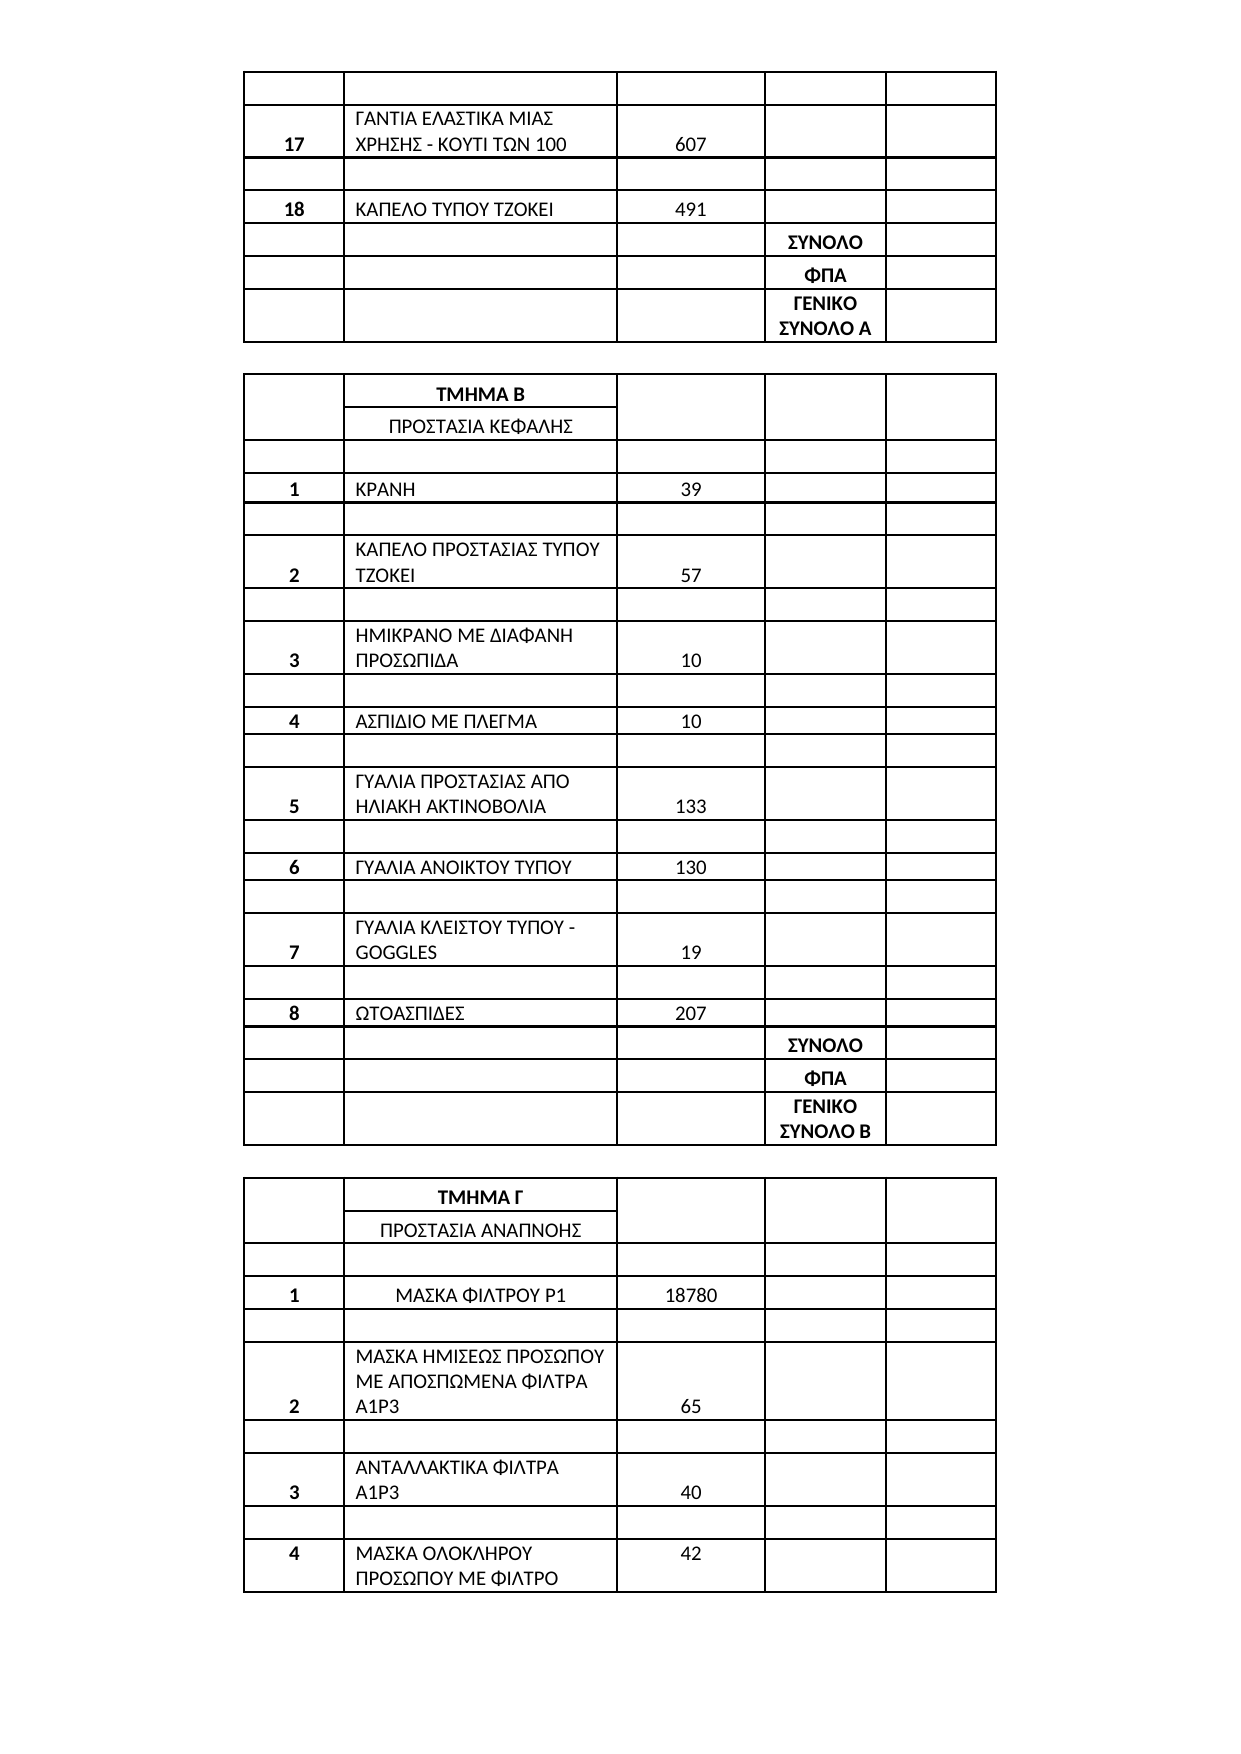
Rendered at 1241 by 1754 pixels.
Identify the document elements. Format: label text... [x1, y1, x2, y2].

table_cell [887, 622, 995, 673]
table_cell [887, 854, 995, 879]
table_cell 10 [618, 622, 764, 673]
table_cell 4 [245, 1540, 343, 1591]
table_cell 5 [245, 768, 343, 819]
table_cell [618, 735, 764, 766]
table_cell [887, 589, 995, 620]
table_cell 3 [245, 1454, 343, 1505]
table_cell [345, 881, 616, 912]
table_cell [617, 1146, 765, 1177]
table_cell [766, 1507, 885, 1538]
table_cell [618, 504, 764, 534]
table_cell [887, 1454, 995, 1505]
table_cell [887, 821, 995, 852]
table_cell ΚΑΠΕΛΟ ΠΡΟΣΤΑΣΙΑΣ ΤΥΠΟΥ ΤΖΟΚΕΙ [345, 536, 616, 587]
table_cell [887, 224, 995, 255]
table_cell [345, 967, 616, 998]
table_cell ΦΠΑ [766, 1060, 885, 1091]
table_cell [345, 589, 616, 620]
table_cell [245, 224, 343, 255]
table_cell [887, 768, 995, 819]
table_cell [766, 1540, 885, 1591]
table_cell 2 [245, 1343, 343, 1419]
table_cell 40 [618, 1454, 764, 1505]
table_cell [766, 1343, 885, 1419]
table_cell [618, 881, 764, 912]
table_cell ΚΑΠΕΛΟ ΤΥΠΟΥ ΤΖΟΚΕΙ [345, 191, 616, 222]
table_cell [766, 441, 885, 472]
table_cell [887, 106, 995, 156]
table_cell [766, 708, 885, 733]
table_cell 18780 [618, 1277, 764, 1308]
table_cell [245, 1179, 343, 1242]
table_cell ΤΜΗΜΑ Γ [345, 1179, 616, 1209]
table_cell [766, 589, 885, 620]
table_cell TMHMA B [345, 375, 616, 406]
table_cell [618, 375, 764, 439]
table_cell [245, 1093, 343, 1144]
table_cell [887, 1179, 995, 1242]
table_cell [887, 1060, 995, 1091]
table_cell [765, 1146, 886, 1177]
table_cell [618, 589, 764, 620]
table_cell 130 [618, 854, 764, 879]
table_cell [245, 504, 343, 534]
table_cell [887, 441, 995, 472]
table_cell [245, 589, 343, 620]
table_cell 17 [245, 106, 343, 156]
table_cell 57 [618, 536, 764, 587]
table_cell ΣΥΝΟΛΟ [766, 1028, 885, 1058]
table_cell 7 [245, 914, 343, 965]
table_cell 491 [618, 191, 764, 222]
table_cell [887, 536, 995, 587]
table_cell 3 [245, 622, 343, 673]
table_cell [766, 735, 885, 766]
table_cell ΣΥΝΟΛΟ [766, 224, 885, 255]
table_cell [345, 1507, 616, 1538]
table_cell [344, 343, 617, 373]
table_cell [618, 290, 764, 341]
table_cell 133 [618, 768, 764, 819]
table_cell 18 [245, 191, 343, 222]
table_cell 8 [245, 1000, 343, 1025]
table_cell ΗΜΙΚΡΑΝΟ ΜΕ ΔΙΑΦΑΝΗ ΠΡΟΣΩΠΙΔΑ [345, 622, 616, 673]
table_cell [618, 1421, 764, 1452]
table_cell [345, 821, 616, 852]
table_cell [766, 375, 885, 439]
table_cell [887, 708, 995, 733]
table_cell [345, 1310, 616, 1341]
table_cell [245, 1421, 343, 1452]
table_cell [618, 1093, 764, 1144]
table_cell [345, 735, 616, 766]
table_cell [345, 675, 616, 706]
table_cell [887, 1000, 995, 1025]
table_cell ΓΥΑΛΙΑ ΠΡΟΣΤΑΣΙΑΣ ΑΠΌ ΗΛΙΑΚΗ ΑΚΤΙΝΟΒΟΛΙΑ [345, 768, 616, 819]
table_cell [345, 504, 616, 534]
table_cell [887, 1028, 995, 1058]
table_cell [766, 881, 885, 912]
table_cell [886, 343, 996, 373]
table_cell [618, 1060, 764, 1091]
table_cell [345, 73, 616, 103]
table_cell [245, 257, 343, 288]
table_cell [887, 1421, 995, 1452]
table_cell 65 [618, 1343, 764, 1419]
table_cell [766, 821, 885, 852]
table_cell [618, 257, 764, 288]
table_cell [618, 675, 764, 706]
table_cell [245, 967, 343, 998]
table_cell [345, 1540, 616, 1591]
table_cell [345, 1093, 616, 1144]
table_cell ΦΠΑ [766, 257, 885, 288]
table_cell [766, 622, 885, 673]
table_cell [618, 441, 764, 472]
table_cell [887, 474, 995, 501]
table_cell [618, 159, 764, 189]
table_cell [244, 343, 344, 373]
table_cell [887, 504, 995, 534]
table_cell [245, 290, 343, 341]
table_cell 42 [618, 1540, 764, 1591]
table_cell [345, 224, 616, 255]
table_cell 2 [245, 536, 343, 587]
table_cell 39 [618, 474, 764, 501]
table_cell 1 [245, 474, 343, 501]
table_cell [766, 536, 885, 587]
table_cell 4 [245, 708, 343, 733]
table_cell [887, 1310, 995, 1341]
table_cell [617, 343, 765, 373]
table_cell ΓΕΝΙΚΟ ΣΥΝΟΛΟ B [766, 1093, 885, 1144]
table_cell [618, 224, 764, 255]
table_cell [766, 1421, 885, 1452]
table_cell [618, 967, 764, 998]
table_cell [887, 914, 995, 965]
table_cell [887, 159, 995, 189]
table_cell ΜΑΣΚΑ ΗΜΙΣΕΩΣ ΠΡΟΣΩΠΟΥ ΜΕ ΑΠΟΣΠΩΜΕΝΑ ΦΙΛΤΡΑ Α1Ρ3 [345, 1343, 616, 1419]
table_cell [766, 474, 885, 501]
table_cell ΠΡΟΣΤΑΣΙΑ ΑΝΑΠΝΟΗΣ [345, 1212, 616, 1242]
table_cell [887, 257, 995, 288]
table_cell [887, 881, 995, 912]
table_cell ΓΑΝΤΙΑ ΕΛΑΣΤΙΚΑ ΜΙΑΣ ΧΡΗΣΗΣ - ΚΟΥΤΙ ΤΩΝ 100 [345, 106, 616, 156]
table_cell 10 [618, 708, 764, 733]
table_cell [766, 1454, 885, 1505]
table_cell [618, 1244, 764, 1275]
table_cell [887, 1507, 995, 1538]
table_cell [244, 1146, 344, 1177]
table_cell 1 [245, 1277, 343, 1308]
table_cell [766, 768, 885, 819]
table_cell [887, 967, 995, 998]
table_cell [618, 1507, 764, 1538]
table_cell ΓΥΑΛΙΑ ΚΛΕΙΣΤΟΥ ΤΥΠΟΥ - GOGGLES [345, 914, 616, 965]
table_cell ΚΡΑΝΗ [345, 474, 616, 501]
table_cell [344, 1146, 617, 1177]
table_cell [245, 159, 343, 189]
table_cell [345, 1421, 616, 1452]
table_cell [766, 159, 885, 189]
table_cell [766, 106, 885, 156]
table_cell [245, 1060, 343, 1091]
table_cell [618, 821, 764, 852]
table_cell [345, 441, 616, 472]
table_cell [766, 1179, 885, 1242]
table_cell ΜΑΣΚΑ ΦΙΛΤΡΟΥ Ρ1 [345, 1277, 616, 1308]
table_cell [887, 1277, 995, 1308]
table_cell [245, 881, 343, 912]
table_cell [345, 1060, 616, 1091]
table_cell [766, 1000, 885, 1025]
table_cell [245, 441, 343, 472]
table_cell [618, 1028, 764, 1058]
table_cell [886, 1146, 996, 1177]
table_cell [245, 375, 343, 439]
table_cell [766, 504, 885, 534]
table_cell [887, 735, 995, 766]
table_cell [345, 1244, 616, 1275]
table_cell [887, 1540, 995, 1591]
table_cell [766, 73, 885, 103]
table_cell [766, 1310, 885, 1341]
table_cell [245, 1244, 343, 1275]
table_cell [345, 257, 616, 288]
table_cell [245, 1507, 343, 1538]
table_cell [887, 290, 995, 341]
table_cell [766, 675, 885, 706]
table_cell [887, 1244, 995, 1275]
table_cell [887, 73, 995, 103]
table_cell [345, 159, 616, 189]
table_cell [887, 1093, 995, 1144]
table_cell [887, 375, 995, 439]
table_cell 6 [245, 854, 343, 879]
table_cell [766, 914, 885, 965]
table_cell [245, 73, 343, 103]
table_cell ΓΥΑΛΙΑ ΑΝΟΙΚΤΟΥ ΤΥΠΟΥ [345, 854, 616, 879]
table_cell [245, 1028, 343, 1058]
table_cell ΩΤΟΑΣΠΙΔΕΣ [345, 1000, 616, 1025]
table_cell [765, 343, 886, 373]
table_cell [887, 191, 995, 222]
table_cell [618, 73, 764, 103]
table_cell 207 [618, 1000, 764, 1025]
table_cell [245, 675, 343, 706]
table_cell [887, 1343, 995, 1419]
table_cell [345, 1028, 616, 1058]
table_cell [766, 1244, 885, 1275]
table_cell [766, 854, 885, 879]
table_cell [345, 290, 616, 341]
table_cell [766, 1277, 885, 1308]
table_cell [245, 1310, 343, 1341]
table_cell 607 [618, 106, 764, 156]
table_cell ΑΝΤΑΛΛΑΚΤΙΚΑ ΦΙΛΤΡΑ Α1Ρ3 [345, 1454, 616, 1505]
table_cell 19 [618, 914, 764, 965]
table_cell [245, 821, 343, 852]
table_cell [618, 1179, 764, 1242]
table_cell [887, 675, 995, 706]
table_cell [245, 735, 343, 766]
table_cell [618, 1310, 764, 1341]
table_cell ΑΣΠΙΔΙΟ ΜΕ ΠΛΕΓΜΑ [345, 708, 616, 733]
table_cell ΓΕΝΙΚΟ ΣΥΝΟΛΟ A [766, 290, 885, 341]
table_cell [766, 967, 885, 998]
table_cell ΠΡΟΣΤΑΣΙΑ ΚΕΦΑΛΗΣ [345, 408, 616, 439]
table_cell [766, 191, 885, 222]
